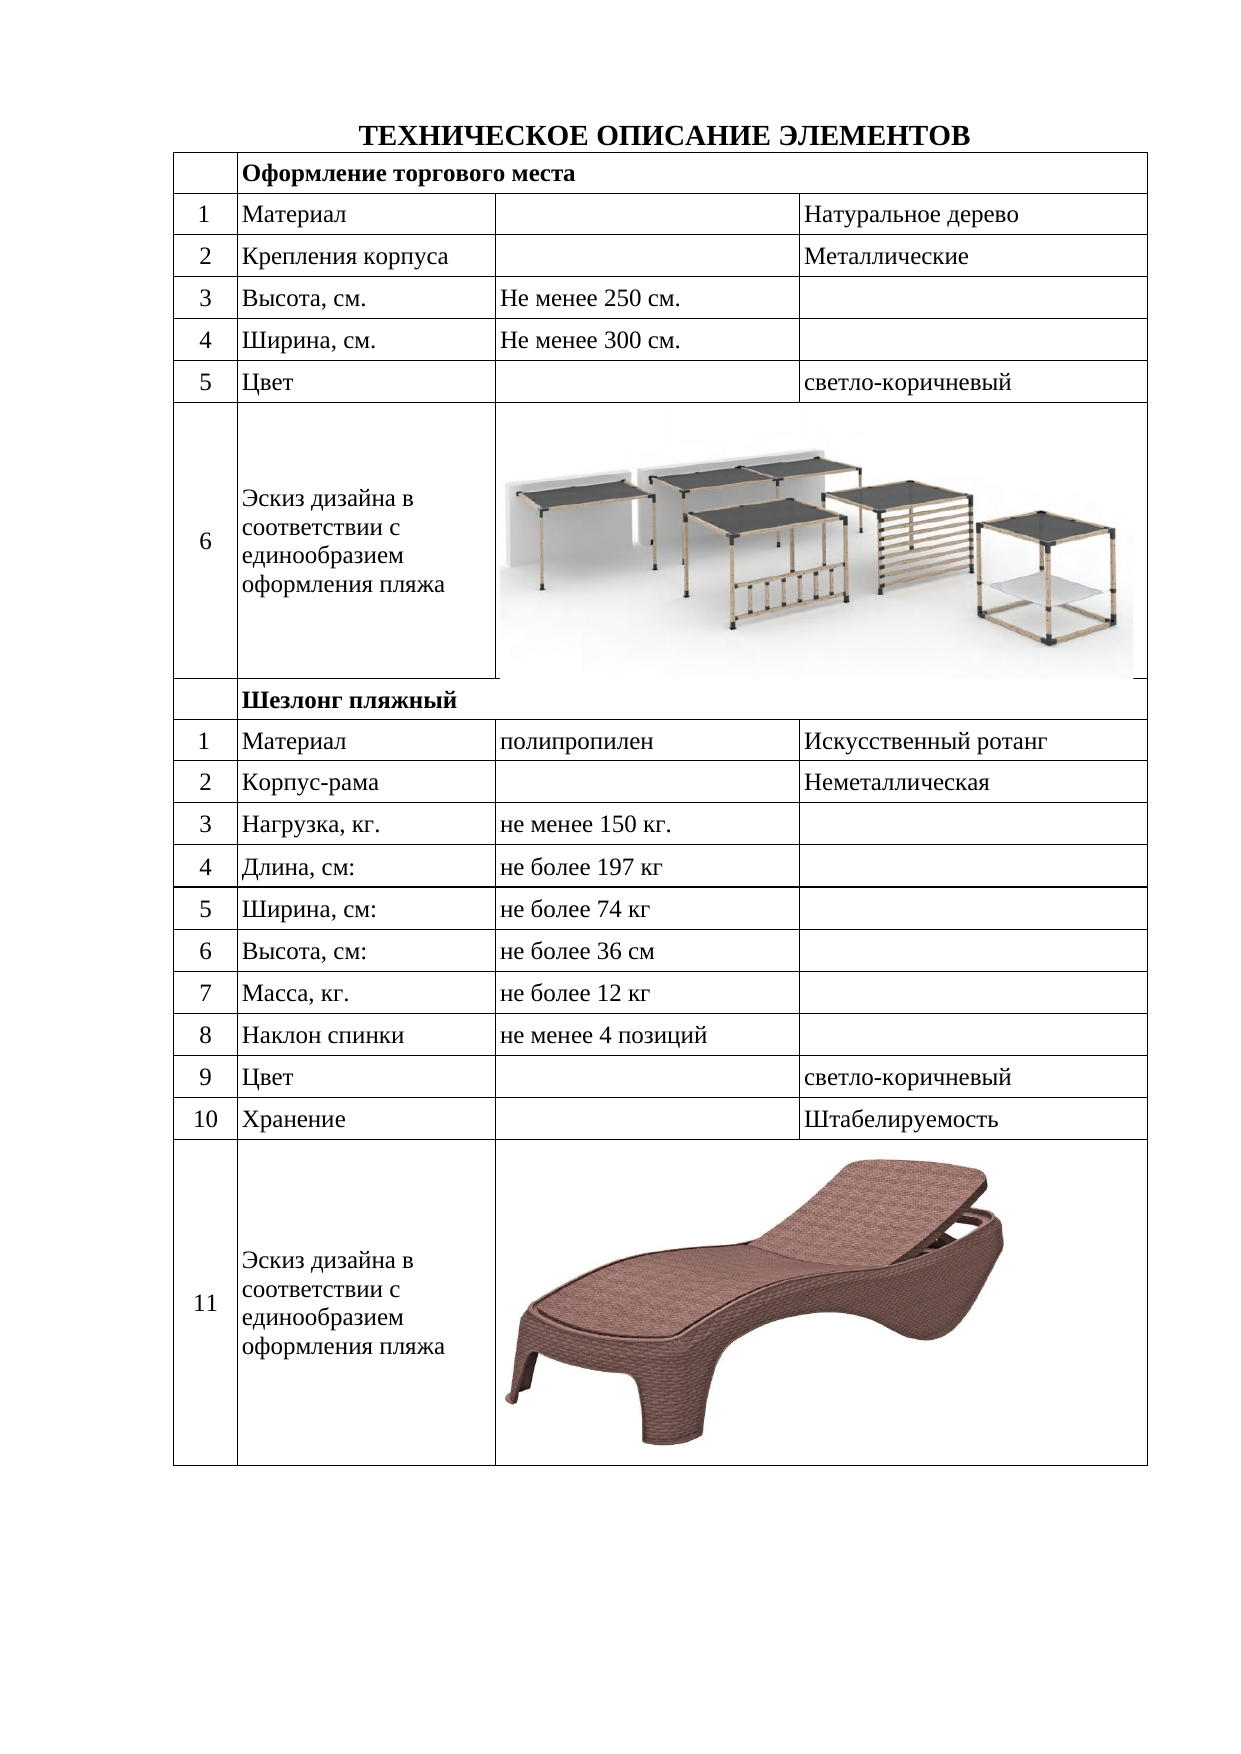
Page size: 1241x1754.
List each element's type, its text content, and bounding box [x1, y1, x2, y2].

table_cell Штабелируемость [800, 1098, 1147, 1139]
table_cell 11 [174, 1140, 237, 1465]
table_cell Цвет [238, 1056, 495, 1097]
table_cell 4 [174, 845, 237, 886]
table_cell 2 [174, 235, 237, 276]
table_cell не более 12 кг [496, 972, 799, 1013]
table_cell [496, 761, 799, 802]
text ТЕХНИЧЕСКОЕ ОПИСАНИЕ ЭЛЕМЕНТОВ [177, 118, 1152, 152]
table_cell [800, 930, 1147, 971]
table_cell Натуральное дерево [800, 194, 1147, 234]
table_cell Искусственный ротанг [800, 720, 1147, 760]
table_cell полипропилен [496, 720, 799, 760]
picture [499, 1140, 1011, 1465]
table_cell Не менее 300 см. [496, 319, 799, 360]
table_cell не менее 150 кг. [496, 803, 799, 844]
table_cell не более 197 кг [496, 845, 799, 886]
table_cell Материал [238, 720, 495, 760]
table_cell 9 [174, 1056, 237, 1097]
table_cell 3 [174, 277, 237, 318]
table_cell [496, 1098, 799, 1139]
table_cell [800, 972, 1147, 1013]
table_cell Нагрузка, кг. [238, 803, 495, 844]
table_cell Не менее 250 см. [496, 277, 799, 318]
table_cell [1011, 1140, 1147, 1465]
table_cell 5 [174, 361, 237, 402]
table_cell 7 [174, 972, 237, 1013]
table_cell Крепления корпуса [238, 235, 495, 276]
table_cell Металлические [800, 235, 1147, 276]
table_cell не менее 4 позиций [496, 1014, 799, 1055]
table_cell [800, 845, 1147, 886]
table_cell [496, 1056, 799, 1097]
table_cell [800, 888, 1147, 928]
table_cell Корпус-рама [238, 761, 495, 802]
table_cell Цвет [238, 361, 495, 402]
table_cell Эскиз дизайна в соответствии с единообразием оформления пляжа [238, 403, 495, 678]
table_cell Ширина, см. [238, 319, 495, 360]
table_cell Ширина, см: [238, 888, 495, 928]
table_header [174, 153, 237, 193]
table_cell 1 [174, 194, 237, 234]
table_cell Эскиз дизайна в соответствии с единообразием оформления пляжа [238, 1140, 495, 1465]
table_cell [496, 235, 799, 276]
table_cell не более 36 см [496, 930, 799, 971]
table_cell 6 [174, 403, 237, 678]
table_cell светло-коричневый [800, 1056, 1147, 1097]
table_cell 6 [174, 930, 237, 971]
table_cell [800, 803, 1147, 844]
table_cell [496, 194, 799, 234]
table_cell Длина, см: [238, 845, 495, 886]
table_cell 1 [174, 720, 237, 760]
table_cell [1134, 403, 1147, 678]
table_cell [496, 361, 799, 402]
table_cell 8 [174, 1014, 237, 1055]
table_cell Высота, см: [238, 930, 495, 971]
table_cell не более 74 кг [496, 888, 799, 928]
table_cell [800, 1014, 1147, 1055]
table_cell [174, 679, 237, 719]
table_cell 10 [174, 1098, 237, 1139]
table_cell [800, 319, 1147, 360]
table_cell [800, 277, 1147, 318]
table_cell 4 [174, 319, 237, 360]
table_cell 3 [174, 803, 237, 844]
table_cell Материал [238, 194, 495, 234]
table_cell Наклон спинки [238, 1014, 495, 1055]
picture [499, 403, 1134, 679]
table_header Оформление торгового места [238, 153, 1147, 193]
table_cell Высота, см. [238, 277, 495, 318]
table_cell Хранение [238, 1098, 495, 1139]
table_cell 2 [174, 761, 237, 802]
table_cell Неметаллическая [800, 761, 1147, 802]
table_cell светло-коричневый [800, 361, 1147, 402]
table_cell Шезлонг пляжный [238, 679, 1147, 719]
table_cell 5 [174, 888, 237, 928]
table_cell Масса, кг. [238, 972, 495, 1013]
